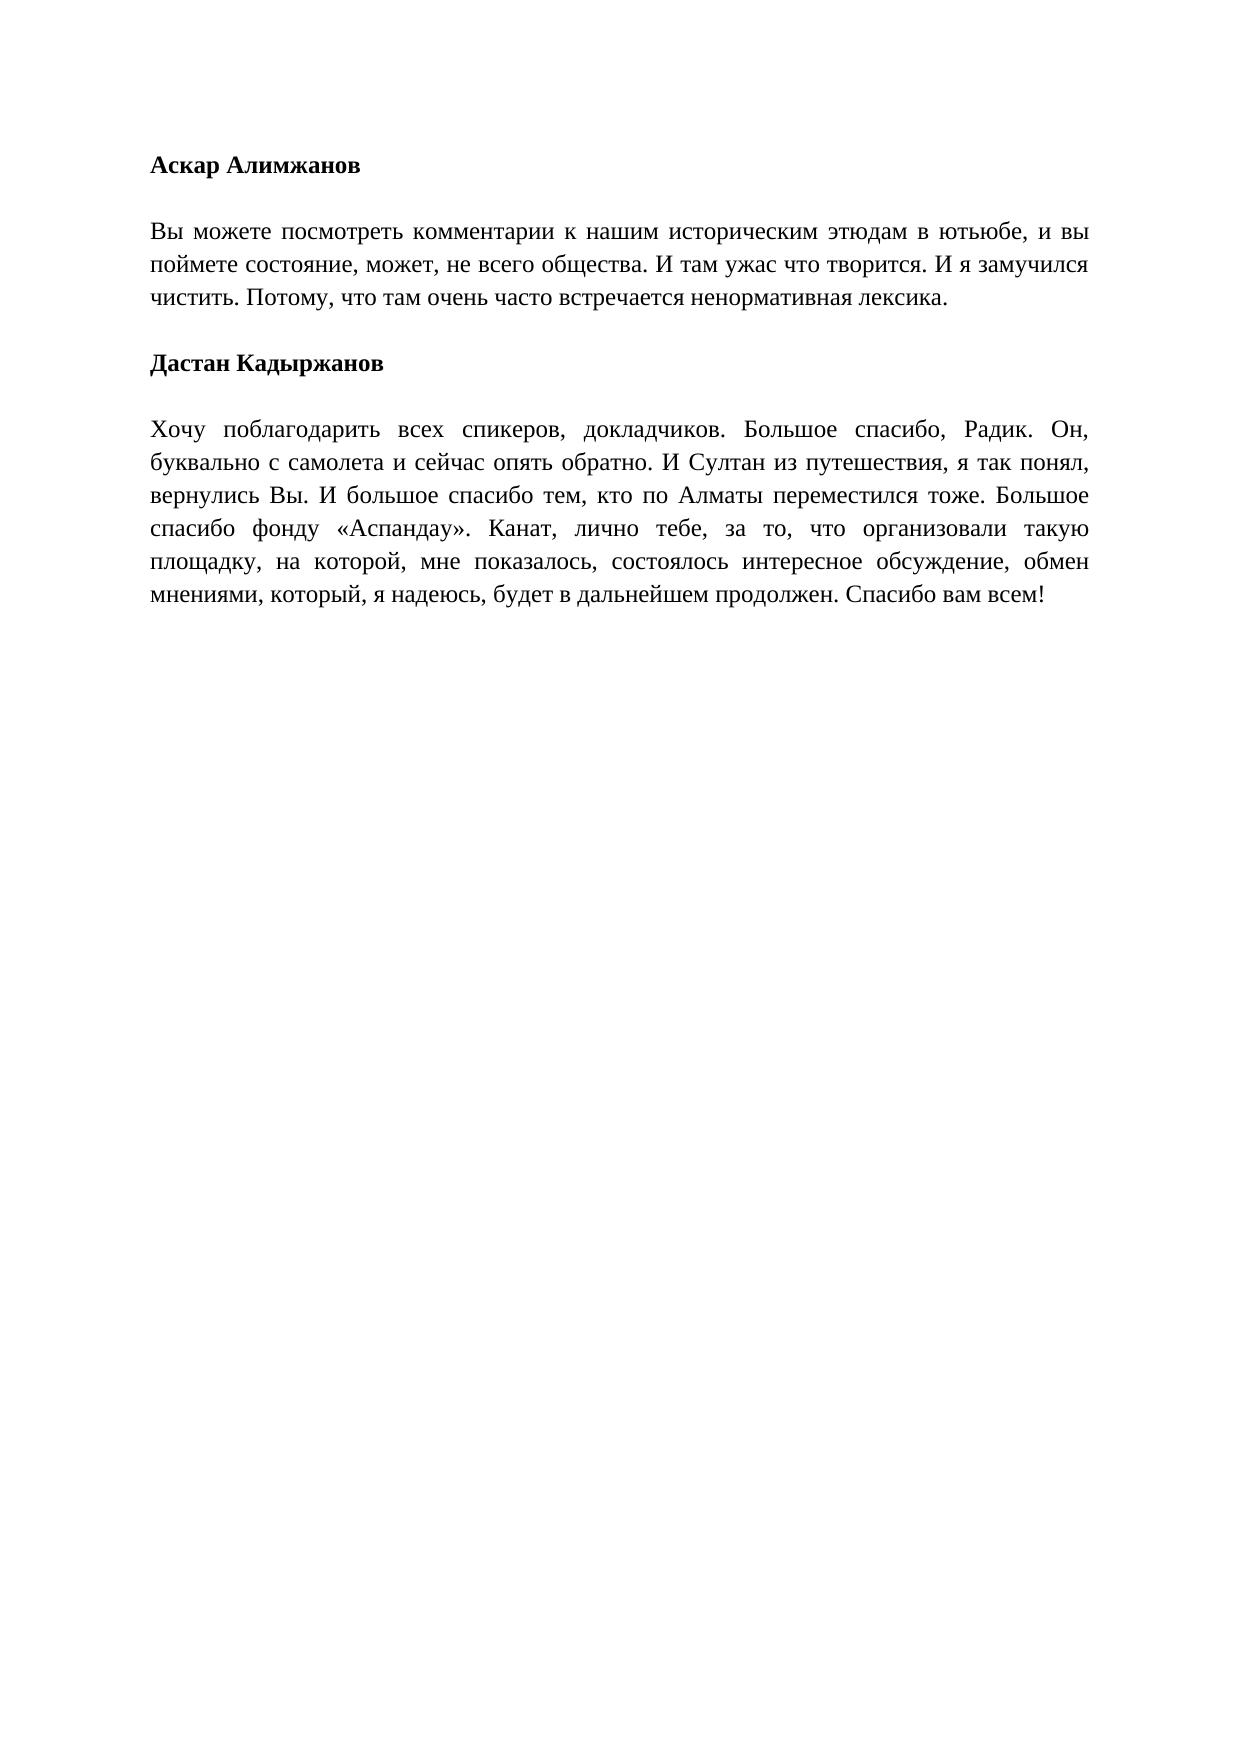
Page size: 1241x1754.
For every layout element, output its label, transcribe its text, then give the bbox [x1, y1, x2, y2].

text Вы можете посмотреть комментарии к нашим историческим этюдам в ютьюбе, и вы поймете состояние, может, не всего общества. И там ужас что творится. И я замучился чистить. Потому, что там очень часто встречается ненормативная лексика. [150, 216, 1090, 311]
text Дастан Кадыржанов [150, 348, 1090, 377]
text Аскар Алимжанов [150, 150, 1090, 179]
text Хочу поблагодарить всех спикеров, докладчиков. Большое спасибо, Радик. Он, буквально с самолета и сейчас опять обратно. И Султан из путешествия, я так понял, вернулись Вы. И большое спасибо тем, кто по Алматы переместился тоже. Большое спасибо фонду «Аспандау». Канат, лично тебе, за то, что организовали такую площадку, на которой, мне показалось, состоялось интересное обсуждение, обмен мнениями, который, я надеюсь, будет в дальнейшем продолжен. Спасибо вам всем! [150, 414, 1090, 608]
